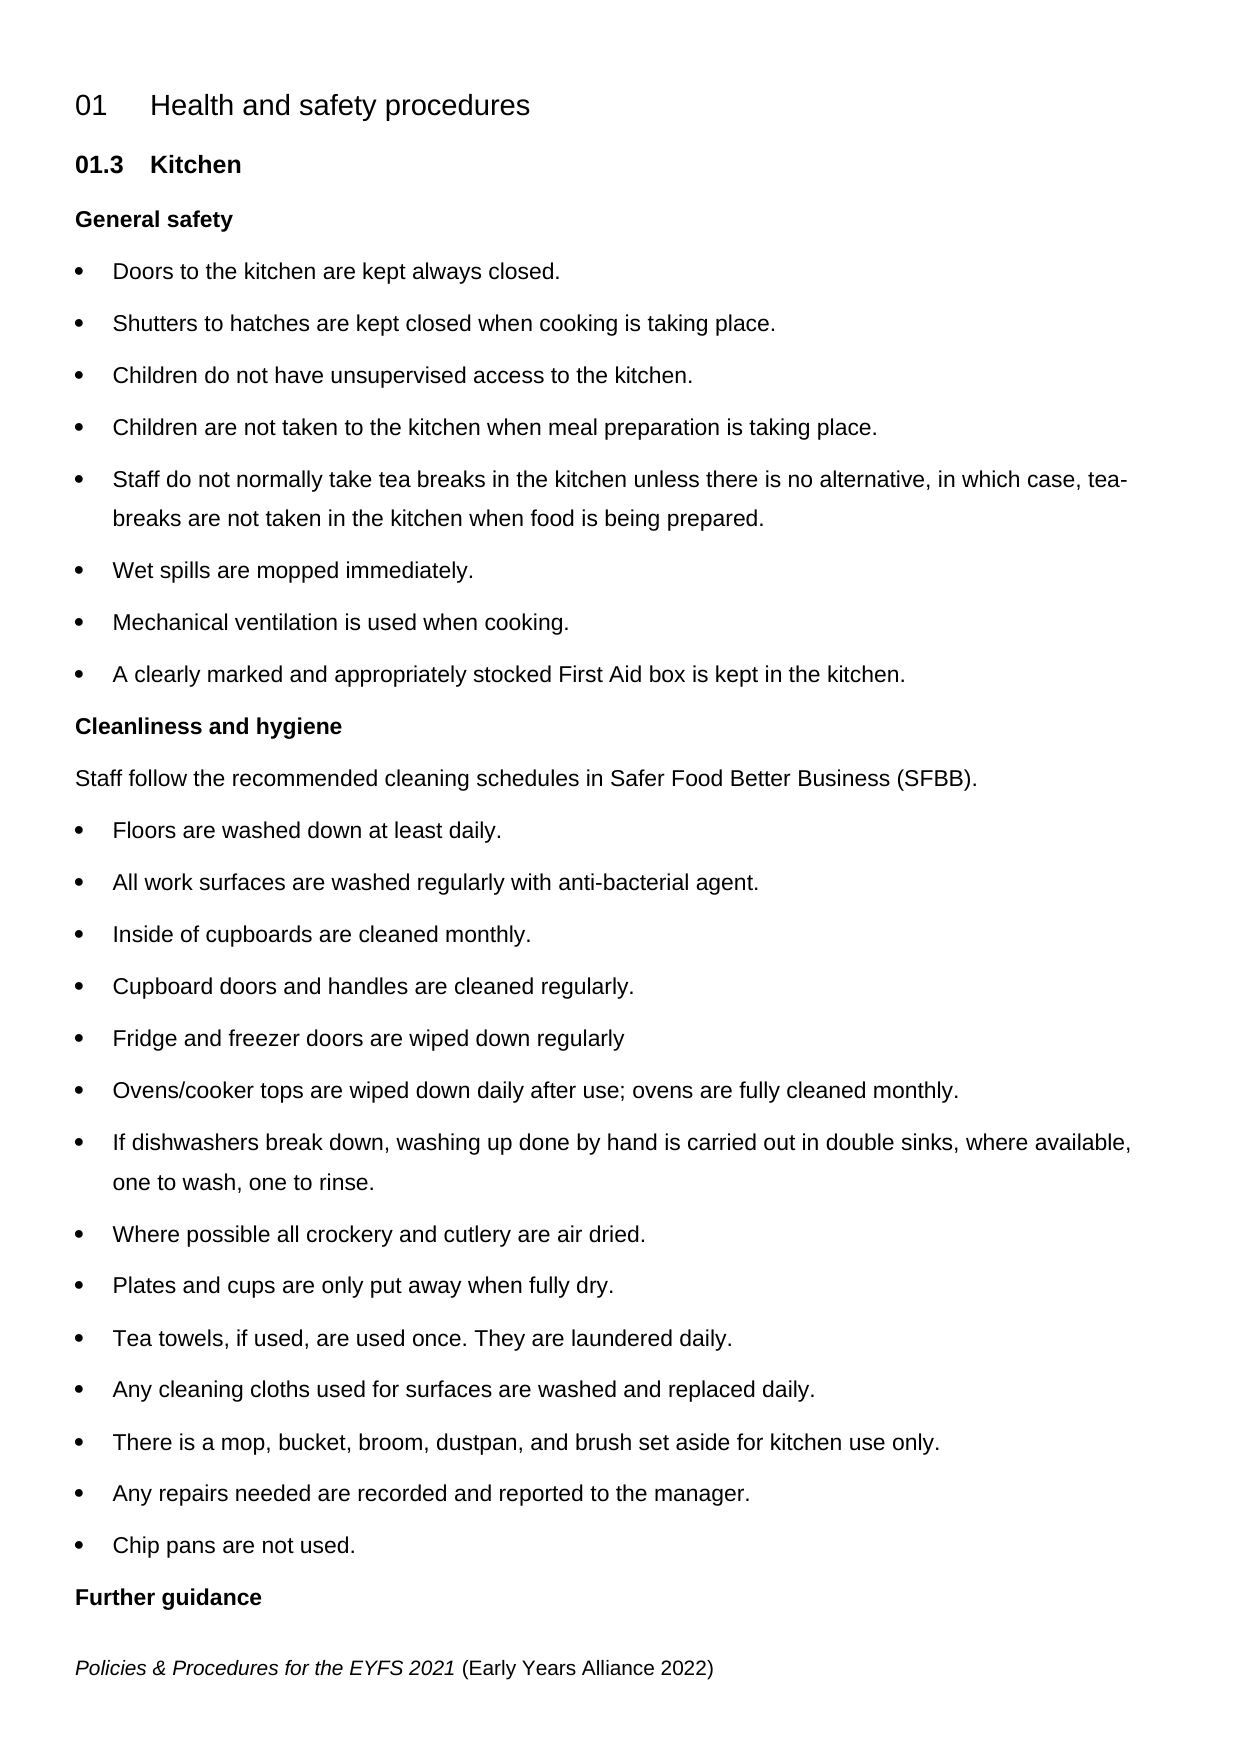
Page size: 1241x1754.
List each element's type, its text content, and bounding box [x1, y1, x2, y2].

list Plates and cups are only put away when fully dry. [75, 1272, 1165, 1299]
text Cleanliness and hygiene [75, 713, 1165, 739]
list Children are not taken to the kitchen when meal preparation is taking place. [75, 414, 1165, 440]
text Further guidance [75, 1584, 1165, 1611]
list A clearly marked and appropriately stocked First Aid box is kept in the kitchen. [75, 661, 1165, 688]
list All work surfaces are washed regularly with anti-bacterial agent. [75, 869, 1165, 896]
text 01.3 Kitchen [75, 150, 1165, 179]
list Wet spills are mopped immediately. [75, 557, 1165, 584]
list Any cleaning cloths used for surfaces are washed and replaced daily. [75, 1376, 1165, 1403]
list Cupboard doors and handles are cleaned regularly. [75, 973, 1165, 999]
list Doors to the kitchen are kept always closed. [75, 258, 1165, 284]
text 01 Health and safety procedures [75, 87, 1165, 121]
text Staff follow the recommended cleaning schedules in Safer Food Better Business (SFBB). [75, 765, 1165, 792]
list Where possible all crockery and cutlery are air dried. [75, 1221, 1165, 1247]
list Children do not have unsupervised access to the kitchen. [75, 362, 1165, 388]
list Floors are washed down at least daily. [75, 817, 1165, 843]
list Inside of cupboards are cleaned monthly. [75, 921, 1165, 947]
list There is a mop, bucket, broom, dustpan, and brush set aside for kitchen use only. [75, 1428, 1165, 1455]
list Tea towels, if used, are used once. They are laundered daily. [75, 1324, 1165, 1351]
list Fridge and freezer doors are wiped down regularly [75, 1025, 1165, 1051]
list Mechanical ventilation is used when cooking. [75, 609, 1165, 636]
text General safety [75, 206, 1165, 232]
list Shutters to hatches are kept closed when cooking is taking place. [75, 310, 1165, 336]
list Chip pans are not used. [75, 1532, 1165, 1559]
list Any repairs needed are recorded and reported to the manager. [75, 1480, 1165, 1507]
list Ovens/cooker tops are wiped down daily after use; ovens are fully cleaned monthly. [75, 1077, 1165, 1103]
list If dishwashers break down, washing up done by hand is carried out in double sinks, where available, one to wash, one to rinse. [75, 1129, 1165, 1195]
list Staff do not normally take tea breaks in the kitchen unless there is no alternative, in which case, tea-breaks are not taken in the kitchen when food is being prepared. [75, 466, 1165, 532]
